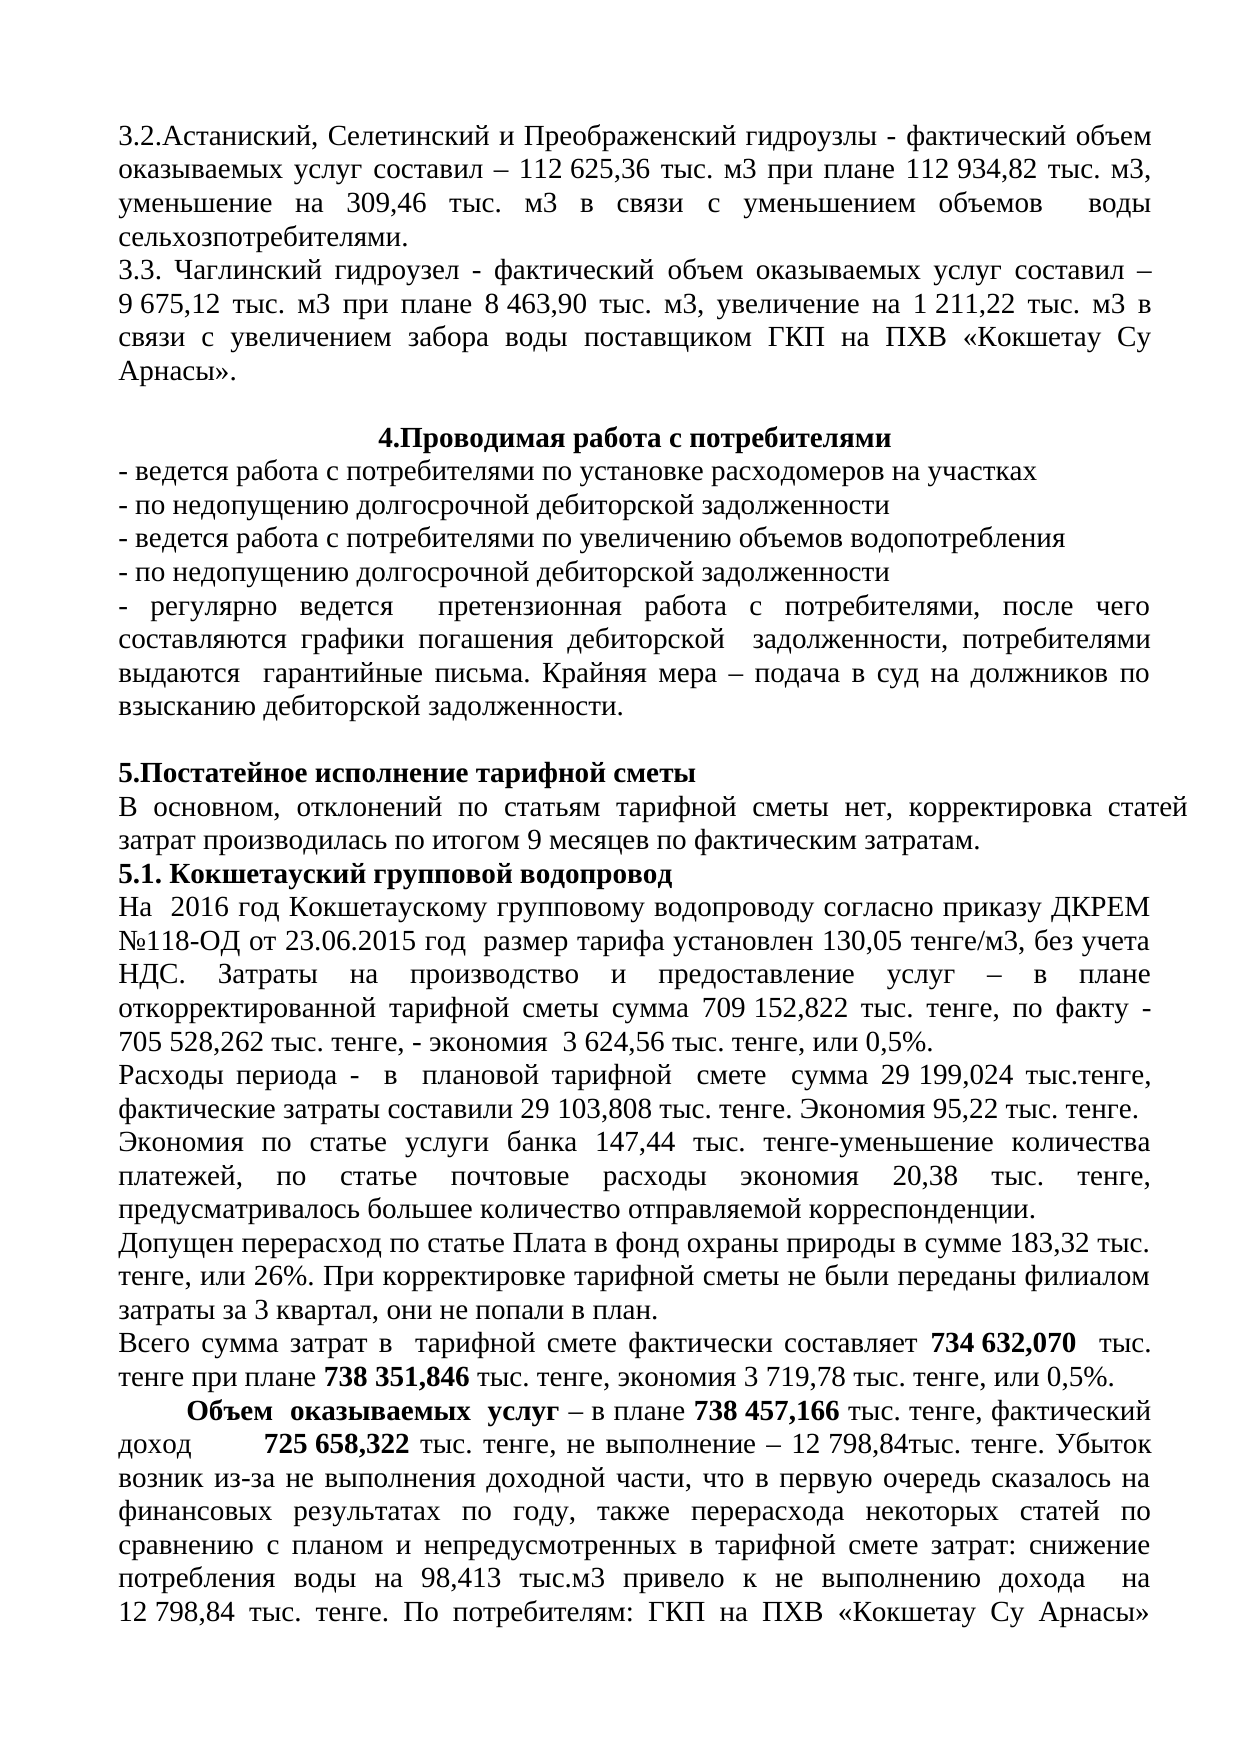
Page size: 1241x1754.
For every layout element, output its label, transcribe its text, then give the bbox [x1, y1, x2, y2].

text 5.1. Кокшетауский групповой водопровод [118, 856, 1189, 889]
text На 2016 год Кокшетаускому групповому водопроводу согласно приказу ДКРЕМ №118-ОД от 23.06.2015 год размер тарифа установлен 130,05 тенге/м3, без учета НДС. Затраты на производство и предоставление услуг – в плане откорректированной тарифной сметы сумма 709 152,822 тыс. тенге, по факту -705 528,262 тыс. тенге, - экономия 3 624,56 тыс. тенге, или 0,5%. [118, 889, 1152, 1057]
text Допущен перерасход по статье Плата в фонд охраны природы в сумме 183,32 тыс. тенге, или 26%. При корректировке тарифной сметы не были переданы филиалом затраты за 3 квартал, они не попали в план. [118, 1225, 1152, 1326]
text Расходы периода - в плановой тарифной смете сумма 29 199,024 тыс.тенге, фактические затраты составили 29 103,808 тыс. тенге. Экономия 95,22 тыс. тенге. [118, 1057, 1152, 1124]
text - по недопущению долгосрочной дебиторской задолженности [118, 554, 1152, 588]
text 3.2.Астаниский, Селетинский и Преображенский гидроузлы - фактический объем оказываемых услуг составил – 112 625,36 тыс. м3 при плане 112 934,82 тыс. м3, уменьшение на 309,46 тыс. м3 в связи с уменьшением объемов воды сельхозпотребителями. [118, 118, 1152, 252]
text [118, 1393, 1152, 1627]
text 5.Постатейное исполнение тарифной сметы [118, 755, 1152, 789]
text - по недопущению долгосрочной дебиторской задолженности [118, 487, 1152, 521]
text 3.3. Чаглинский гидроузел - фактический объем оказываемых услуг составил – 9 675,12 тыс. м3 при плане 8 463,90 тыс. м3, увеличение на 1 211,22 тыс. м3 в связи с увеличением забора воды поставщиком ГКП на ПХВ «Кокшетау Су Арнасы». [118, 252, 1152, 386]
text 4.Проводимая работа с потребителями [118, 420, 1152, 453]
text Всего сумма затрат в тарифной смете фактически составляет 734 632,070 тыс. тенге при плане 738 351,846 тыс. тенге, экономия 3 719,78 тыс. тенге, или 0,5%. [118, 1326, 1152, 1393]
text - ведется работа с потребителями по установке расходомеров на участках [118, 453, 1152, 487]
text - ведется работа с потребителями по увеличению объемов водопотребления [118, 521, 1152, 554]
text - регулярно ведется претензионная работа с потребителями, после чего составляются графики погашения дебиторской задолженности, потребителями выдаются гарантийные письма. Крайняя мера – подача в суд на должников по взысканию дебиторской задолженности. [118, 588, 1152, 722]
text В основном, отклонений по статьям тарифной сметы нет, корректировка статей затрат производилась по итогом 9 месяцев по фактическим затратам. [118, 789, 1189, 856]
text Экономия по статье услуги банка 147,44 тыс. тенге-уменьшение количества платежей, по статье почтовые расходы экономия 20,38 тыс. тенге, предусматривалось большее количество отправляемой корреспонденции. [118, 1124, 1152, 1225]
